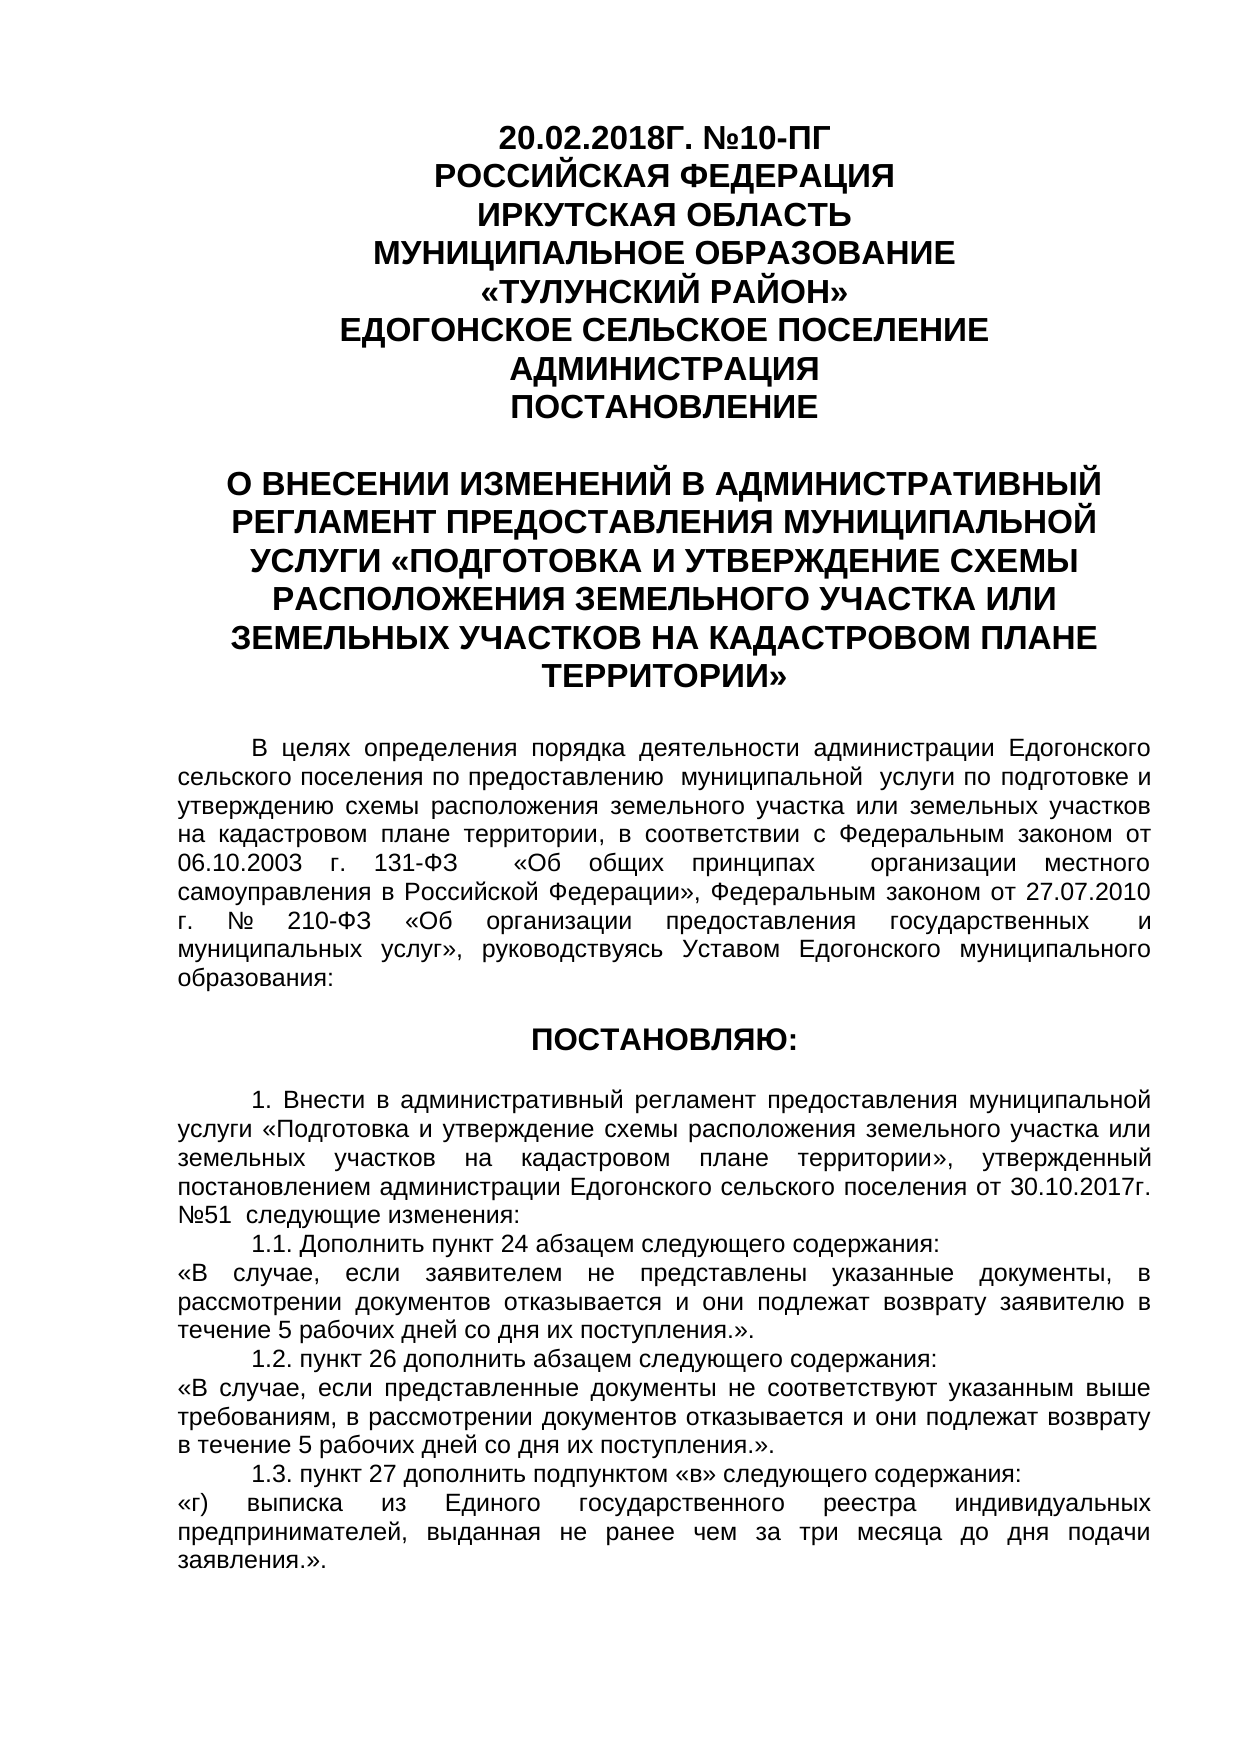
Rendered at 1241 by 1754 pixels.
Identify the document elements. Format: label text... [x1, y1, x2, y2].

text В целях определения порядка деятельности администрации Едогонского сельского поселения по предоставлению муниципальной услуги по подготовке и утверждению схемы расположения земельного участка или земельных участков на кадастровом плане территории, в соответствии с Федеральным законом от 06.10.2003 г. 131-ФЗ «Об общих принципах организации местного самоуправления в Российской Федерации», Федеральным законом от 27.07.2010 г. № 210-ФЗ «Об организации предоставления государственных и муниципальных услуг», руководствуясь Уставом Едогонского муниципального образования: [177, 733, 1152, 791]
text РОССИЙСКАЯ ФЕДЕРАЦИЯ [177, 157, 1152, 195]
text ИРКУТСКАЯ ОБЛАСТЬ [177, 195, 1152, 233]
text АДМИНИСТРАЦИЯ [177, 349, 1152, 387]
text 1.3. пункт 27 дополнить подпунктом «в» следующего содержания: [177, 1459, 1152, 1488]
text О ВНЕСЕНИИ ИЗМЕНЕНИЙ В АДМИНИСТРАТИВНЫЙ РЕГЛАМЕНТ ПРЕДОСТАВЛЕНИЯ МУНИЦИПАЛЬНОЙ УСЛУГИ «ПОДГОТОВКА И УТВЕРЖДЕНИЕ СХЕМЫ РАСПОЛОЖЕНИЯ ЗЕМЕЛЬНОГО УЧАСТКА ИЛИ ЗЕМЕЛЬНЫХ УЧАСТКОВ НА КАДАСТРОВОМ ПЛАНЕ ТЕРРИТОРИИ» [177, 464, 1152, 695]
text В целях определения порядка деятельности администрации Едогонского сельского поселения по предоставлению муниципальной услуги по подготовке и утверждению схемы расположения земельного участка или земельных участков на кадастровом плане территории, в соответствии с Федеральным законом от 06.10.2003 г. 131-ФЗ «Об общих принципах организации местного самоуправления в Российской Федерации», Федеральным законом от 27.07.2010 г. № 210-ФЗ «Об организации предоставления государственных и муниципальных услуг», руководствуясь Уставом Едогонского муниципального образования: [177, 819, 1152, 992]
text «В случае, если представленные документы не соответствуют указанным выше требованиям, в рассмотрении документов отказывается и они подлежат возврату в течение 5 рабочих дней со дня их поступления.». [177, 1373, 1152, 1459]
text 1.2. пункт 26 дополнить абзацем следующего содержания: [177, 1344, 1152, 1373]
text «В случае, если заявителем не представлены указанные документы, в рассмотрении документов отказывается и они подлежат возврату заявителю в течение 5 рабочих дней со дня их поступления.». [177, 1258, 1152, 1344]
text ПОСТАНОВЛЯЮ: [177, 1021, 1152, 1057]
text 20.02.2018Г. №10-ПГ [177, 118, 1152, 157]
text 1. Внести в административный регламент предоставления муниципальной услуги «Подготовка и утверждение схемы расположения земельного участка или земельных участков на кадастровом плане территории», утвержденный постановлением администрации Едогонского сельского поселения от 30.10.2017г. №51 следующие изменения: [177, 1143, 1152, 1229]
text ПОСТАНОВЛЕНИЕ [177, 387, 1152, 426]
text МУНИЦИПАЛЬНОЕ ОБРАЗОВАНИЕ [177, 233, 1152, 272]
text ЕДОГОНСКОЕ СЕЛЬСКОЕ ПОСЕЛЕНИЕ [177, 310, 1152, 349]
text «ТУЛУНСКИЙ РАЙОН» [177, 272, 1152, 310]
text 1. Внести в административный регламент предоставления муниципальной услуги «Подготовка и утверждение схемы расположения земельного участка или земельных участков на кадастровом плане территории», утвержденный постановлением администрации Едогонского сельского поселения от 30.10.2017г. №51 следующие изменения: [177, 1085, 1152, 1143]
text 1.1. Дополнить пункт 24 абзацем следующего содержания: [177, 1229, 1152, 1258]
text «г) выписка из Единого государственного реестра индивидуальных предпринимателей, выданная не ранее чем за три месяца до дня подачи заявления.». [177, 1488, 1152, 1574]
